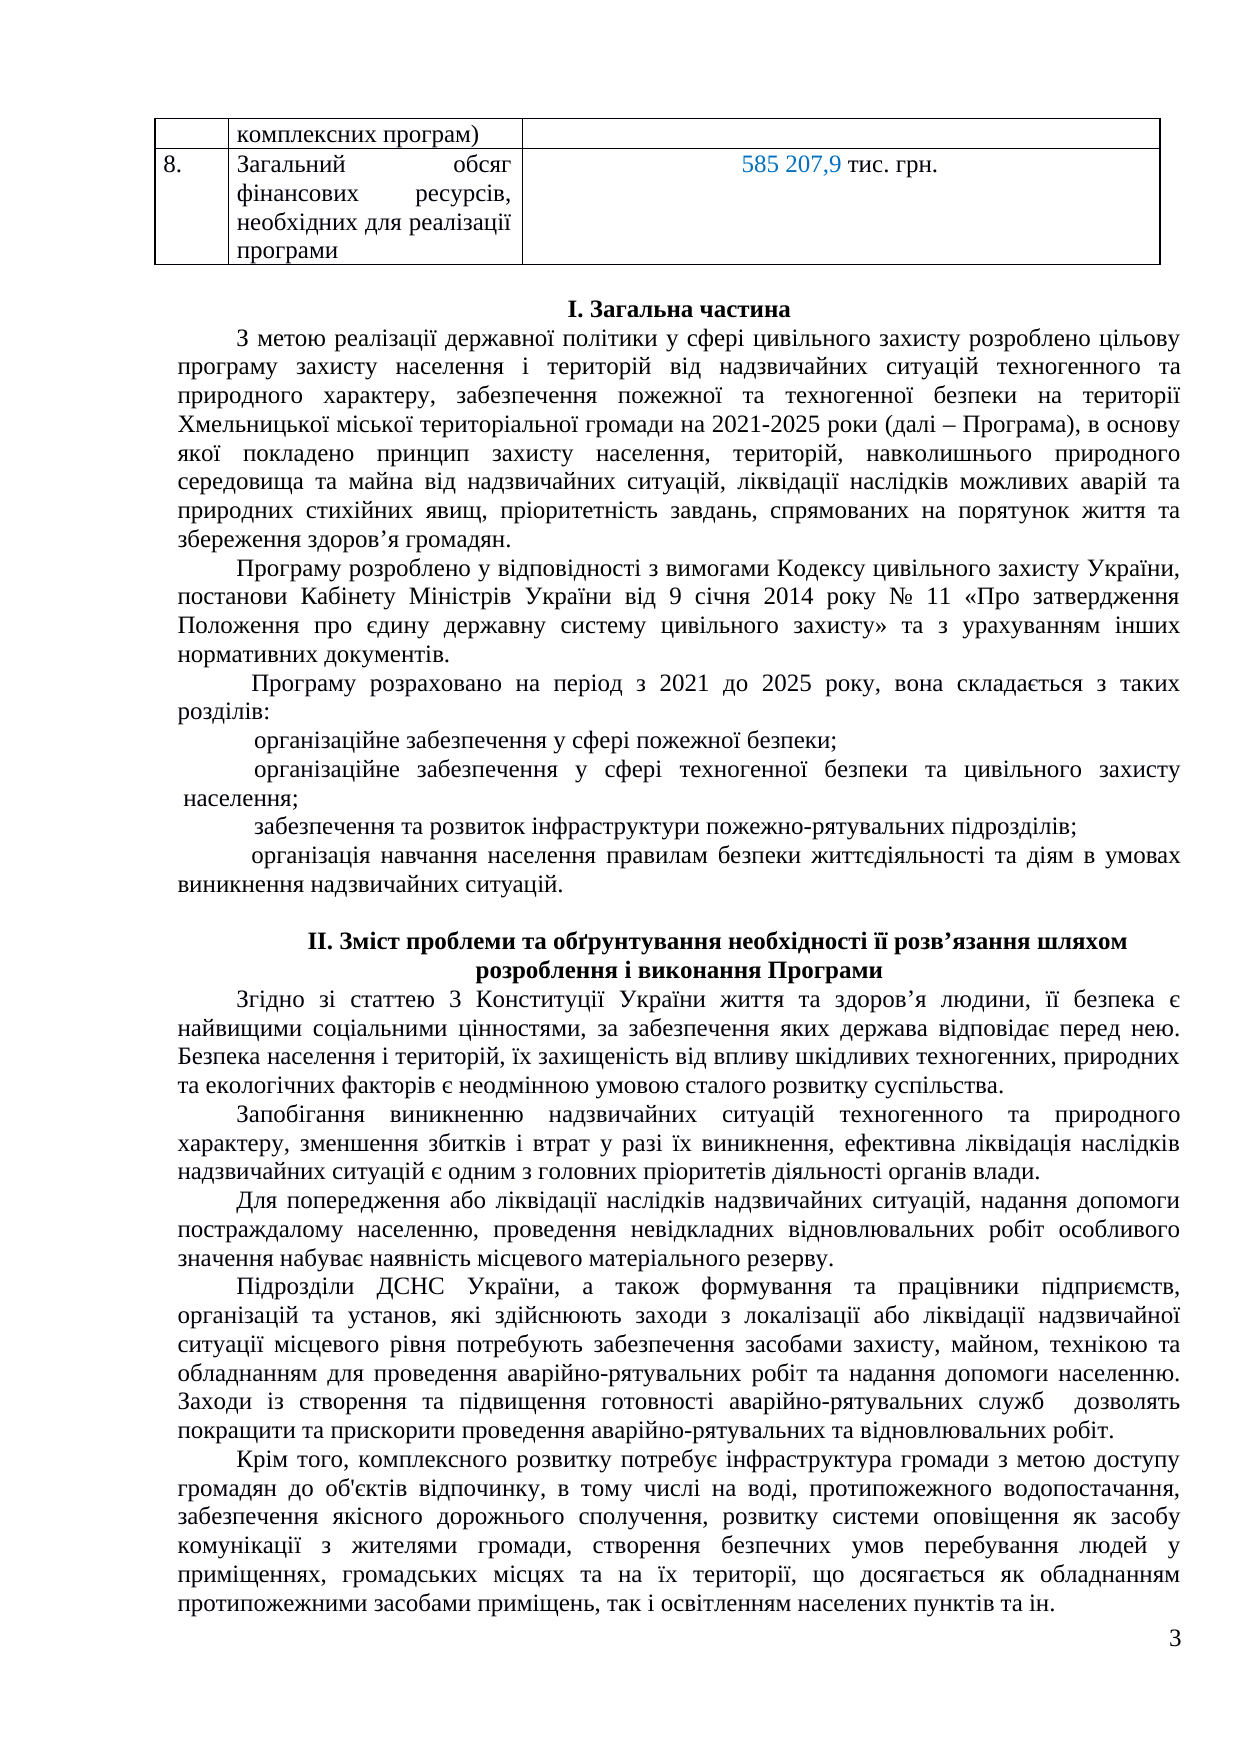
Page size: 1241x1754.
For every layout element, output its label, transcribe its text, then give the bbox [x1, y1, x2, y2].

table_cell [523, 119, 1159, 148]
text Програму розроблено у відповідності з вимогами Кодексу цивільного захисту України, постанови Кабінету Міністрів України від 9 січня 2014 року № 11 «Про затвердження Положення про єдину державну систему цивільного захисту» та з урахуванням інших нормативних документів. [177, 553, 1181, 668]
text З метою реалізації державної політики у сфері цивільного захисту розроблено цільову програму захисту населення і територій від надзвичайних ситуацій техногенного та природного характеру, забезпечення пожежної та техногенної безпеки на території Хмельницької міської територіальної громади на 2021-2025 роки (далі – Програма), в основу якої покладено принцип захисту населення, територій, навколишнього природного середовища та майна від надзвичайних ситуацій, ліквідації наслідків можливих аварій та природних стихійних явищ, пріоритетність завдань, спрямованих на порятунок життя та збереження здоров’я громадян. [177, 323, 1181, 553]
table_cell 585 207,9 тис. грн. [523, 149, 1159, 264]
list Згідно зі статтею 3 Конституції України життя та здоров’я людини, її безпека є найвищими соціальними цінностями, за забезпечення яких держава відповідає перед нею. Безпека населення і територій, їх захищеність від впливу шкідливих техногенних, природних та екологічних факторів є неодмінною умовою сталого розвитку суспільства. [177, 984, 1181, 1099]
table_cell Загальний обсяг фінансових ресурсів, необхідних для реалізації програми [338, 149, 522, 264]
text організаційне забезпечення у сфері техногенної безпеки та цивільного захисту населення; [183, 754, 1181, 811]
list Підрозділи ДСНС України, а також формування та працівники підприємств, організацій та установ, які здійснюють заходи з локалізації або ліквідації надзвичайної ситуації місцевого рівня потребують забезпечення засобами захисту, майном, технікою та обладнанням для проведення аварійно-рятувальних робіт та надання допомоги населенню. Заходи із створення та підвищення готовності аварійно-рятувальних служб дозволять покращити та прискорити проведення аварійно-рятувальних та відновлювальних робіт. [177, 1271, 1181, 1444]
table_cell 8. [156, 149, 228, 264]
table_cell 7. [156, 119, 228, 148]
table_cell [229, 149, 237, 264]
list Запобігання виникненню надзвичайних ситуацій техногенного та природного характеру, зменшення збитків і втрат у разі їх виникнення, ефективна ліквідація наслідків надзвичайних ситуацій є одним з головних пріоритетів діяльності органів влади. [177, 1099, 1181, 1185]
text забезпечення та розвиток інфраструктури пожежно-рятувальних підрозділів; [183, 811, 1181, 840]
list Для попередження або ліквідації наслідків надзвичайних ситуацій, надання допомоги постраждалому населенню, проведення невідкладних відновлювальних робіт особливого значення набуває наявність місцевого матеріального резерву. [177, 1185, 1181, 1271]
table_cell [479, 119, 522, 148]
text організаційне забезпечення у сфері пожежної безпеки; [183, 725, 1181, 754]
text Програму розраховано на період з 2021 до 2025 року, вона складається з таких розділів: [177, 668, 1181, 725]
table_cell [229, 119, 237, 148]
text організація навчання населення правилам безпеки життєдіяльності та діям в умовах виникнення надзвичайних ситуацій. [177, 840, 1181, 898]
text І. Загальна частина [177, 294, 1181, 323]
list Крім того, комплексного розвитку потребує інфраструктура громади з метою доступу громадян до об'єктів відпочинку, в тому числі на воді, протипожежного водопостачання, забезпечення якісного дорожнього сполучення, розвитку системи оповіщення як засобу комунікації з жителями громади, створення безпечних умов перебування людей у приміщеннях, громадських місцях та на їх території, що досягається як обладнанням протипожежними засобами приміщень, так і освітленням населених пунктів та ін. [177, 1444, 1181, 1616]
list II. Зміст проблеми та обґрунтування необхідності її розв’язання шляхом розроблення і виконання Програми [177, 926, 1181, 984]
